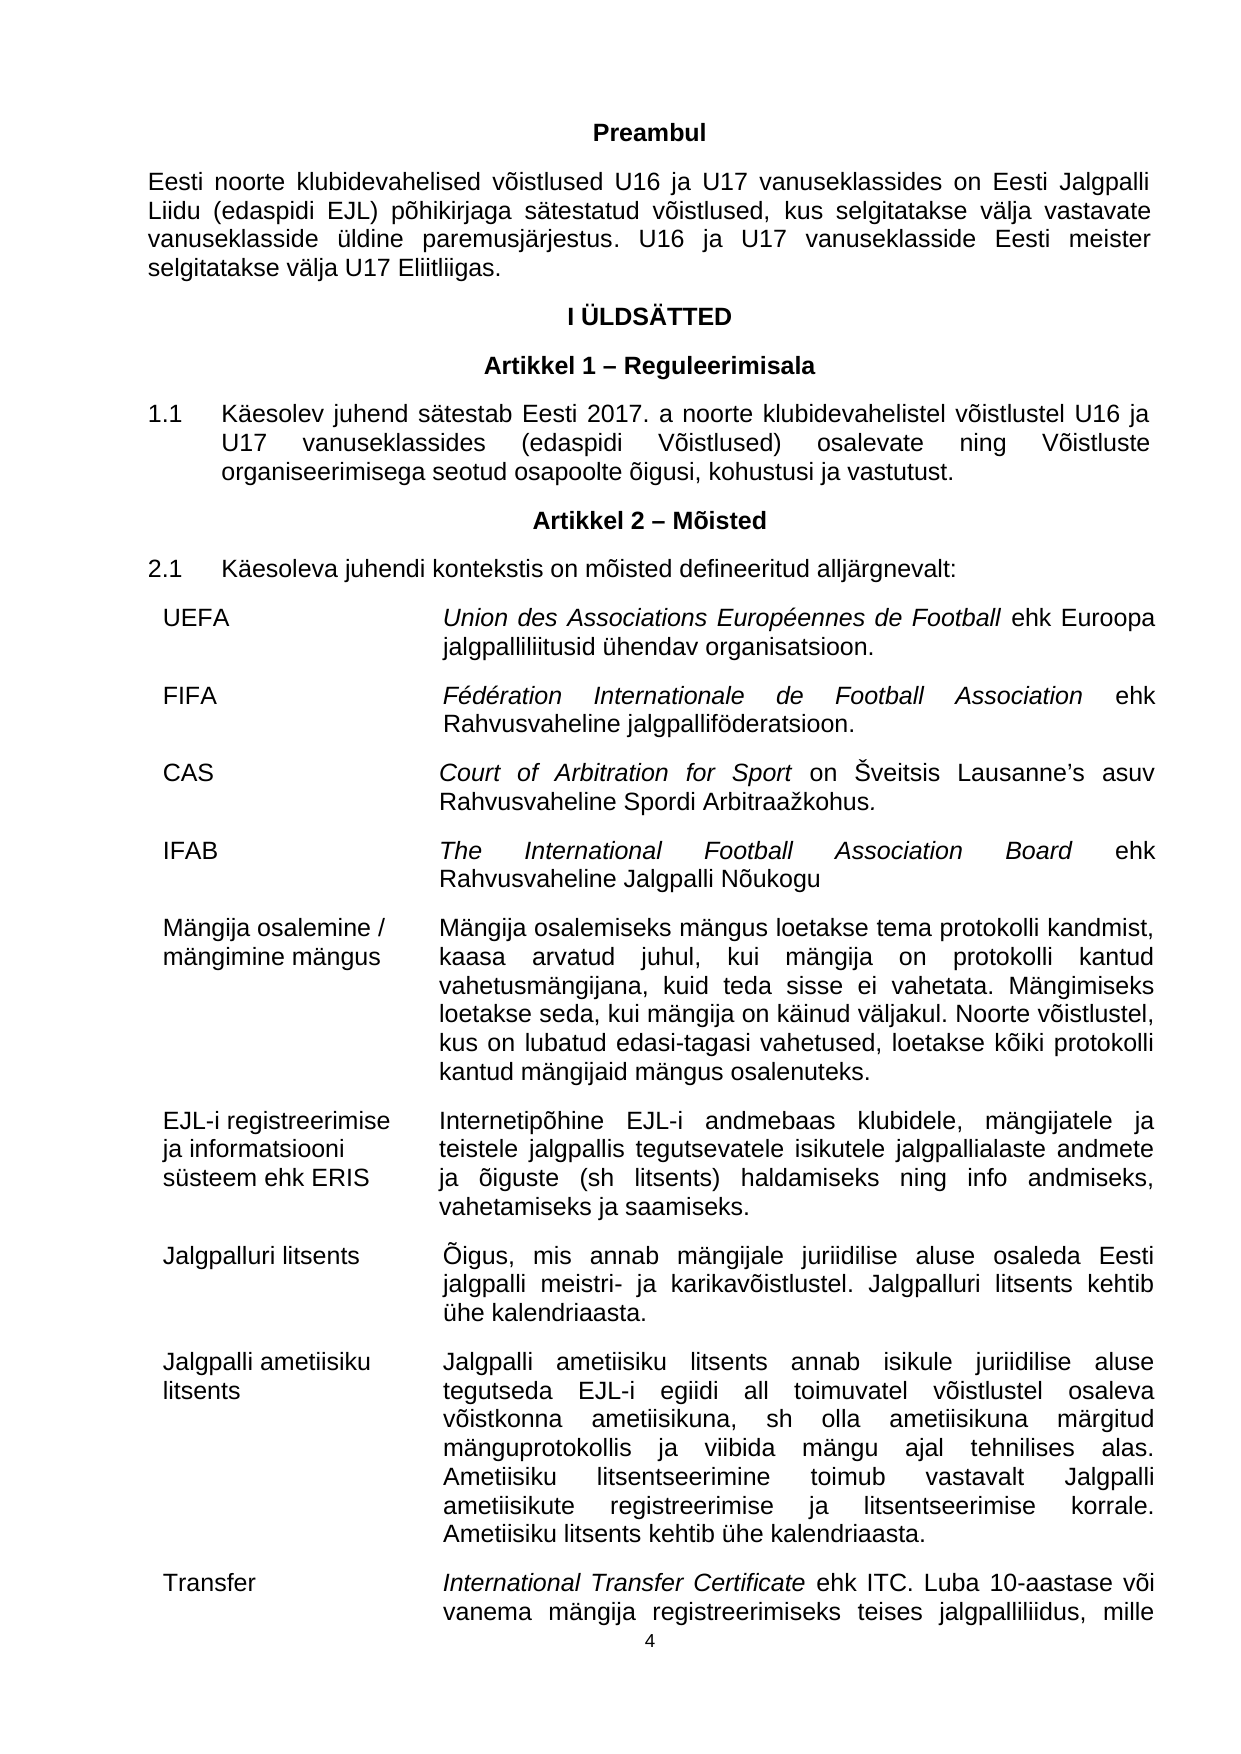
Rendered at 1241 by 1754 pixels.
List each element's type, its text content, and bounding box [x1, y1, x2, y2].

subtitle I ÜLDSÄTTED [148, 302, 1152, 331]
list Käesolev juhend sätestab Eesti 2017. a noorte klubidevahelistel võistlustel U16 ja U17 vanuseklassides (edaspidi Võistlused) osalevate ning Võistluste organiseerimisega seotud osapoolte õigusi, kohustusi ja vastutust. [148, 399, 1152, 486]
table_header Union des Associations Européennes de Football ehk Euroopa jalgpalliliitusid ühendav organisatsioon. [428, 603, 1167, 681]
table_cell CAS [148, 758, 428, 836]
text Eesti noorte klubidevahelised võistlused U16 ja U17 vanuseklassides on Eesti Jalgpalli Liidu (edaspidi EJL) põhikirjaga sätestatud võistlused, kus selgitatakse välja vastavate vanuseklasside üldine paremusjärjestus. U16 ja U17 vanuseklasside Eesti meister selgitatakse välja U17 Eliitliigas. [148, 167, 1152, 282]
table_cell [428, 1568, 1167, 1626]
table_cell Transfer [148, 1568, 428, 1626]
subtitle Artikkel 1 – Reguleerimisala [148, 351, 1152, 379]
table_cell EJL-i registreerimise ja informatsiooni süsteem ehk ERIS [148, 1106, 428, 1241]
table_cell Fédération Internationale de Football Association ehk Rahvusvaheline jalgpalliföderatsioon. [428, 681, 1167, 758]
table_cell The International Football Association Board ehk Rahvusvaheline Jalgpalli Nõukogu [428, 836, 1167, 913]
table_cell Õigus, mis annab mängijale juriidilise aluse osaleda Eesti jalgpalli meistri- ja karikavõistlustel. Jalgpalluri litsents kehtib ühe kalendriaasta. [428, 1241, 1167, 1347]
table_cell Mängija osalemiseks mängus loetakse tema protokolli kandmist, kaasa arvatud juhul, kui mängija on protokolli kantud vahetusmängijana, kuid teda sisse ei vahetata. Mängimiseks loetakse seda, kui mängija on käinud väljakul. Noorte võistlustel, kus on lubatud edasi-tagasi vahetused, loetakse kõiki protokolli kantud mängijaid mängus osalenuteks. [428, 913, 1167, 1106]
table_cell Court of Arbitration for Sport on Šveitsis Lausanne’s asuv Rahvusvaheline Spordi Arbitraažkohus. [428, 758, 1167, 836]
subtitle Preambul [148, 118, 1152, 147]
subtitle Artikkel 2 – Mõisted [148, 506, 1152, 534]
table_cell Jalgpalli ametiisiku litsents annab isikule juriidilise aluse tegutseda EJL-i egiidi all toimuvatel võistlustel osaleva võistkonna ametiisikuna, sh olla ametiisikuna märgitud mänguprotokollis ja viibida mängu ajal tehnilises alas. Ametiisiku litsentseerimine toimub vastavalt Jalgpalli ametiisikute registreerimise ja litsentseerimise korrale. Ametiisiku litsents kehtib ühe kalendriaasta. [428, 1347, 1167, 1568]
table_header UEFA [148, 603, 428, 681]
table_cell Jalgpalluri litsents [148, 1241, 428, 1347]
table_cell Mängija osalemine / mängimine mängus [148, 913, 428, 1106]
table_cell Internetipõhine EJL-i andmebaas klubidele, mängijatele ja teistele jalgpallis tegutsevatele isikutele jalgpallialaste andmete ja õiguste (sh litsents) haldamiseks ning info andmiseks, vahetamiseks ja saamiseks. [428, 1106, 1167, 1241]
table_cell Jalgpalli ametiisiku litsents [148, 1347, 428, 1568]
list Käesoleva juhendi kontekstis on mõisted defineeritud alljärgnevalt: [148, 554, 1152, 583]
table_cell FIFA [148, 681, 428, 758]
table_cell IFAB [148, 836, 428, 913]
